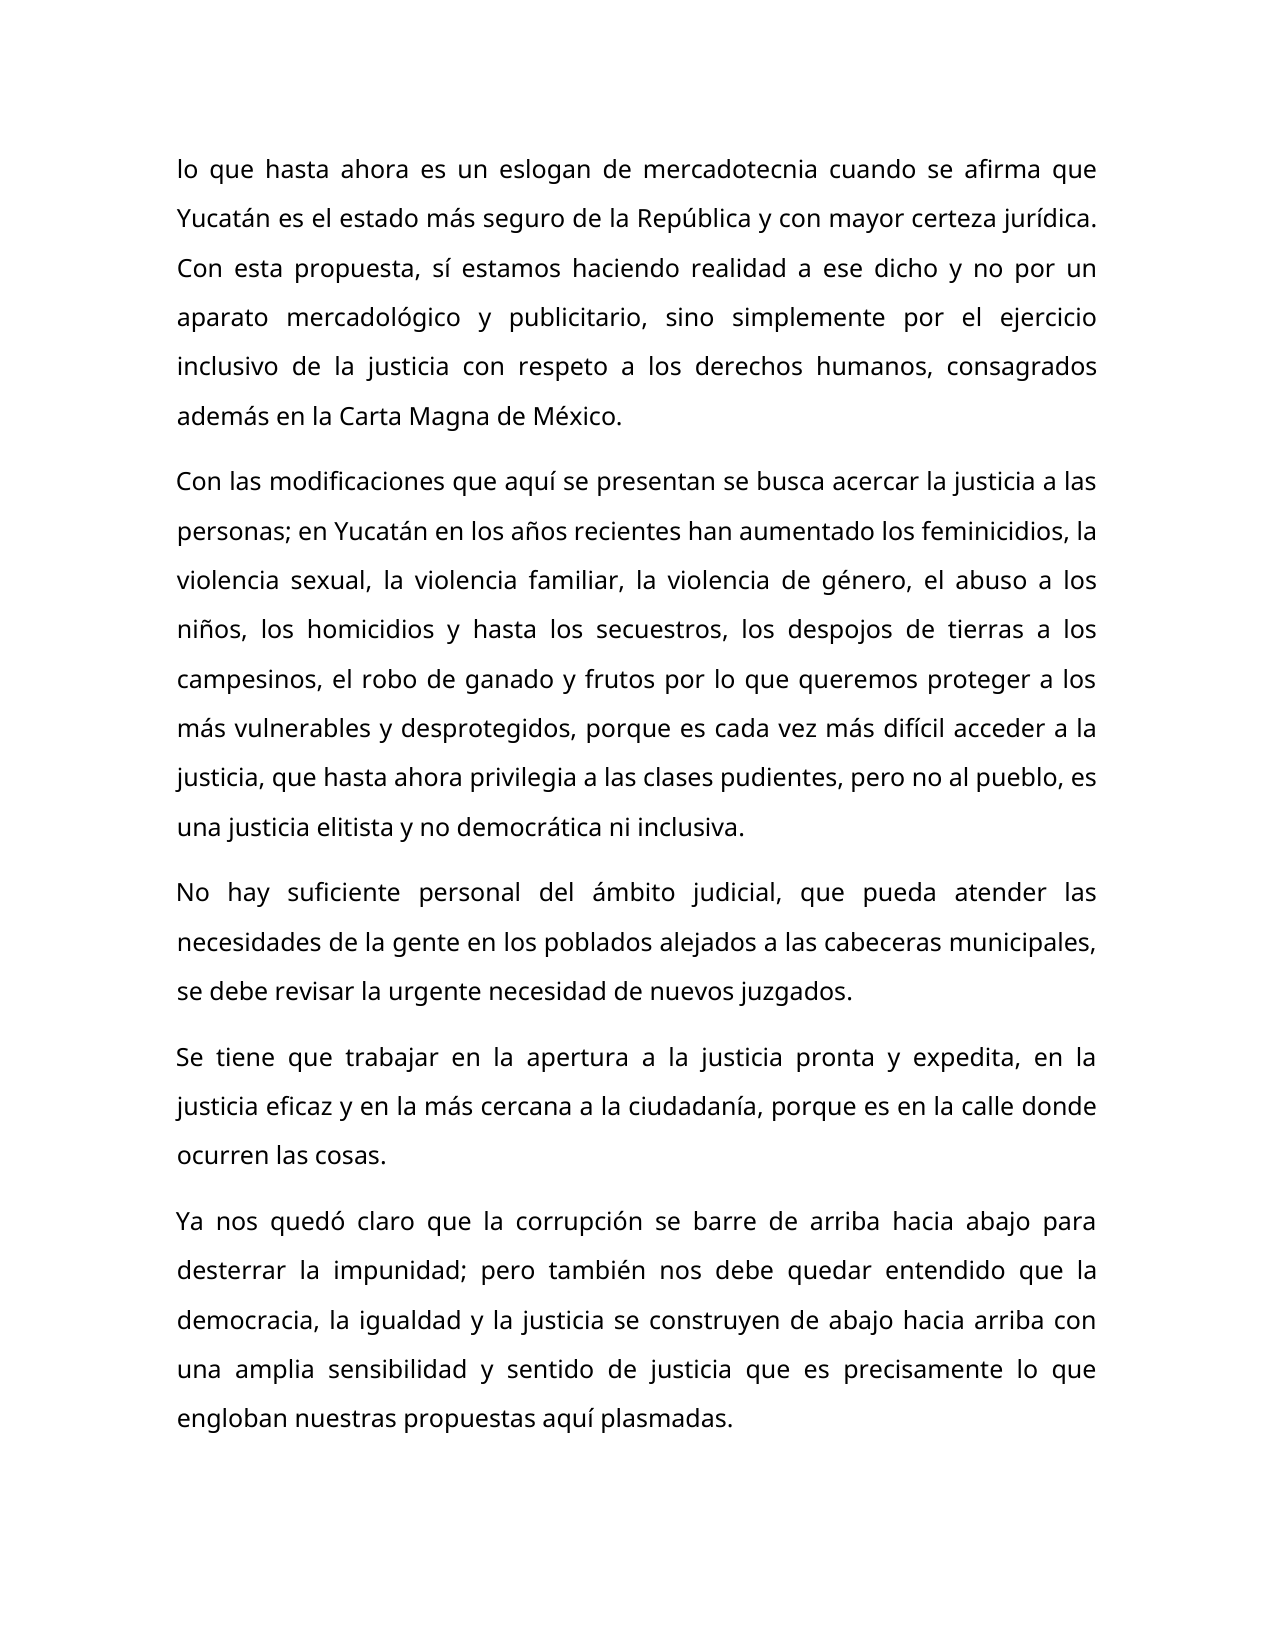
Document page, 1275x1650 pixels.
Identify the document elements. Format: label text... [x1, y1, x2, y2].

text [176, 151, 1098, 432]
text Se tiene que trabajar en la apertura a la justicia pronta y expedita, en la justicia eficaz y en la más cercana a la ciudadanía, porque es en la calle donde ocurren las cosas. [176, 1039, 1098, 1172]
text No hay suficiente personal del ámbito judicial, que pueda atender las necesidades de la gente en los poblados alejados a las cabeceras municipales, se debe revisar la urgente necesidad de nuevos juzgados. [176, 875, 1098, 1008]
text Con las modificaciones que aquí se presentan se busca acercar la justicia a las personas; en Yucatán en los años recientes han aumentado los feminicidios, la violencia sexual, la violencia familiar, la violencia de género, el abuso a los niños, los homicidios y hasta los secuestros, los despojos de tierras a los campesinos, el robo de ganado y frutos por lo que queremos proteger a los más vulnerables y desprotegidos, porque es cada vez más difícil acceder a la justicia, que hasta ahora privilegia a las clases pudientes, pero no al pueblo, es una justicia elitista y no democrática ni inclusiva. [176, 464, 1098, 843]
text Ya nos quedó claro que la corrupción se barre de arriba hacia abajo para desterrar la impunidad; pero también nos debe quedar entendido que la democracia, la igualdad y la justicia se construyen de abajo hacia arriba con una amplia sensibilidad y sentido de justicia que es precisamente lo que engloban nuestras propuestas aquí plasmadas. [176, 1203, 1098, 1435]
